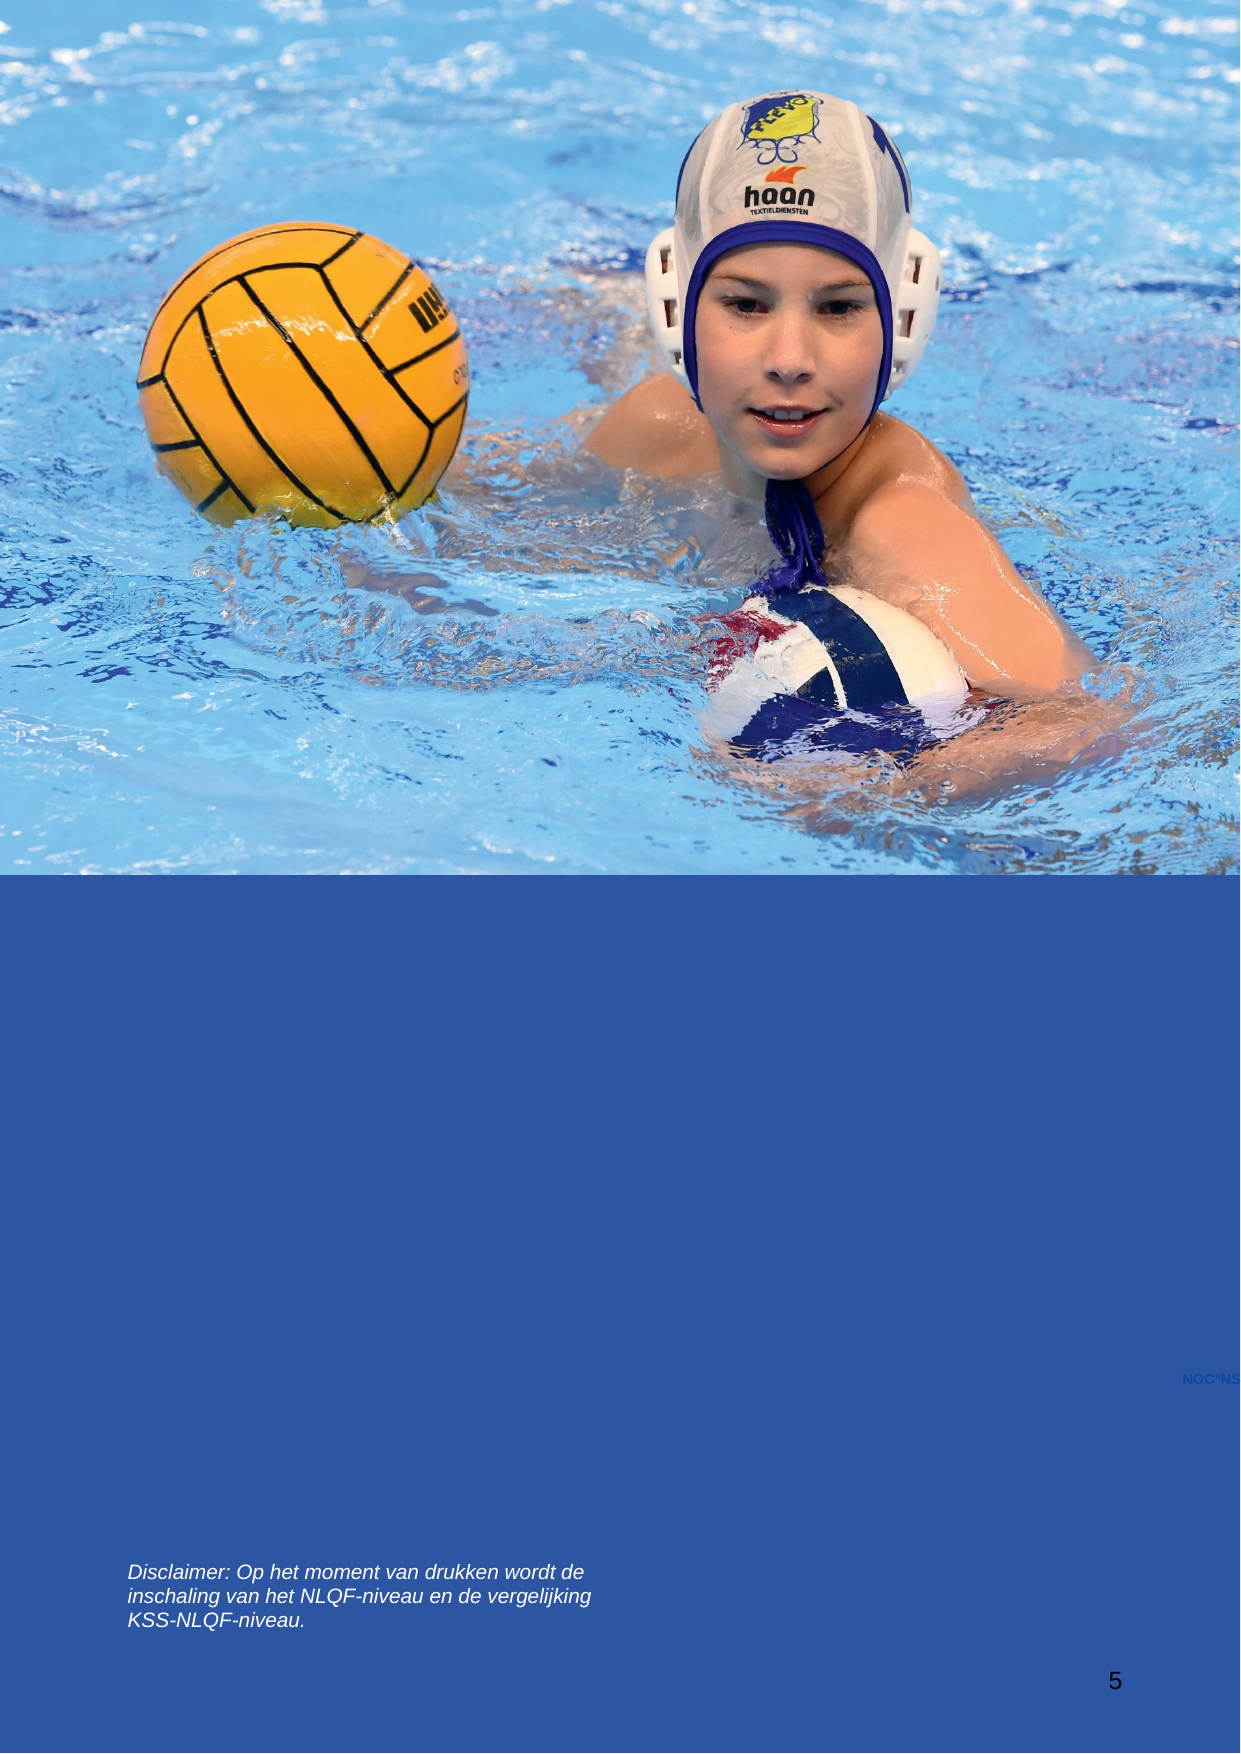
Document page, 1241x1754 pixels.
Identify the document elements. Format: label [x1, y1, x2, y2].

picture [0, 0, 1241, 875]
